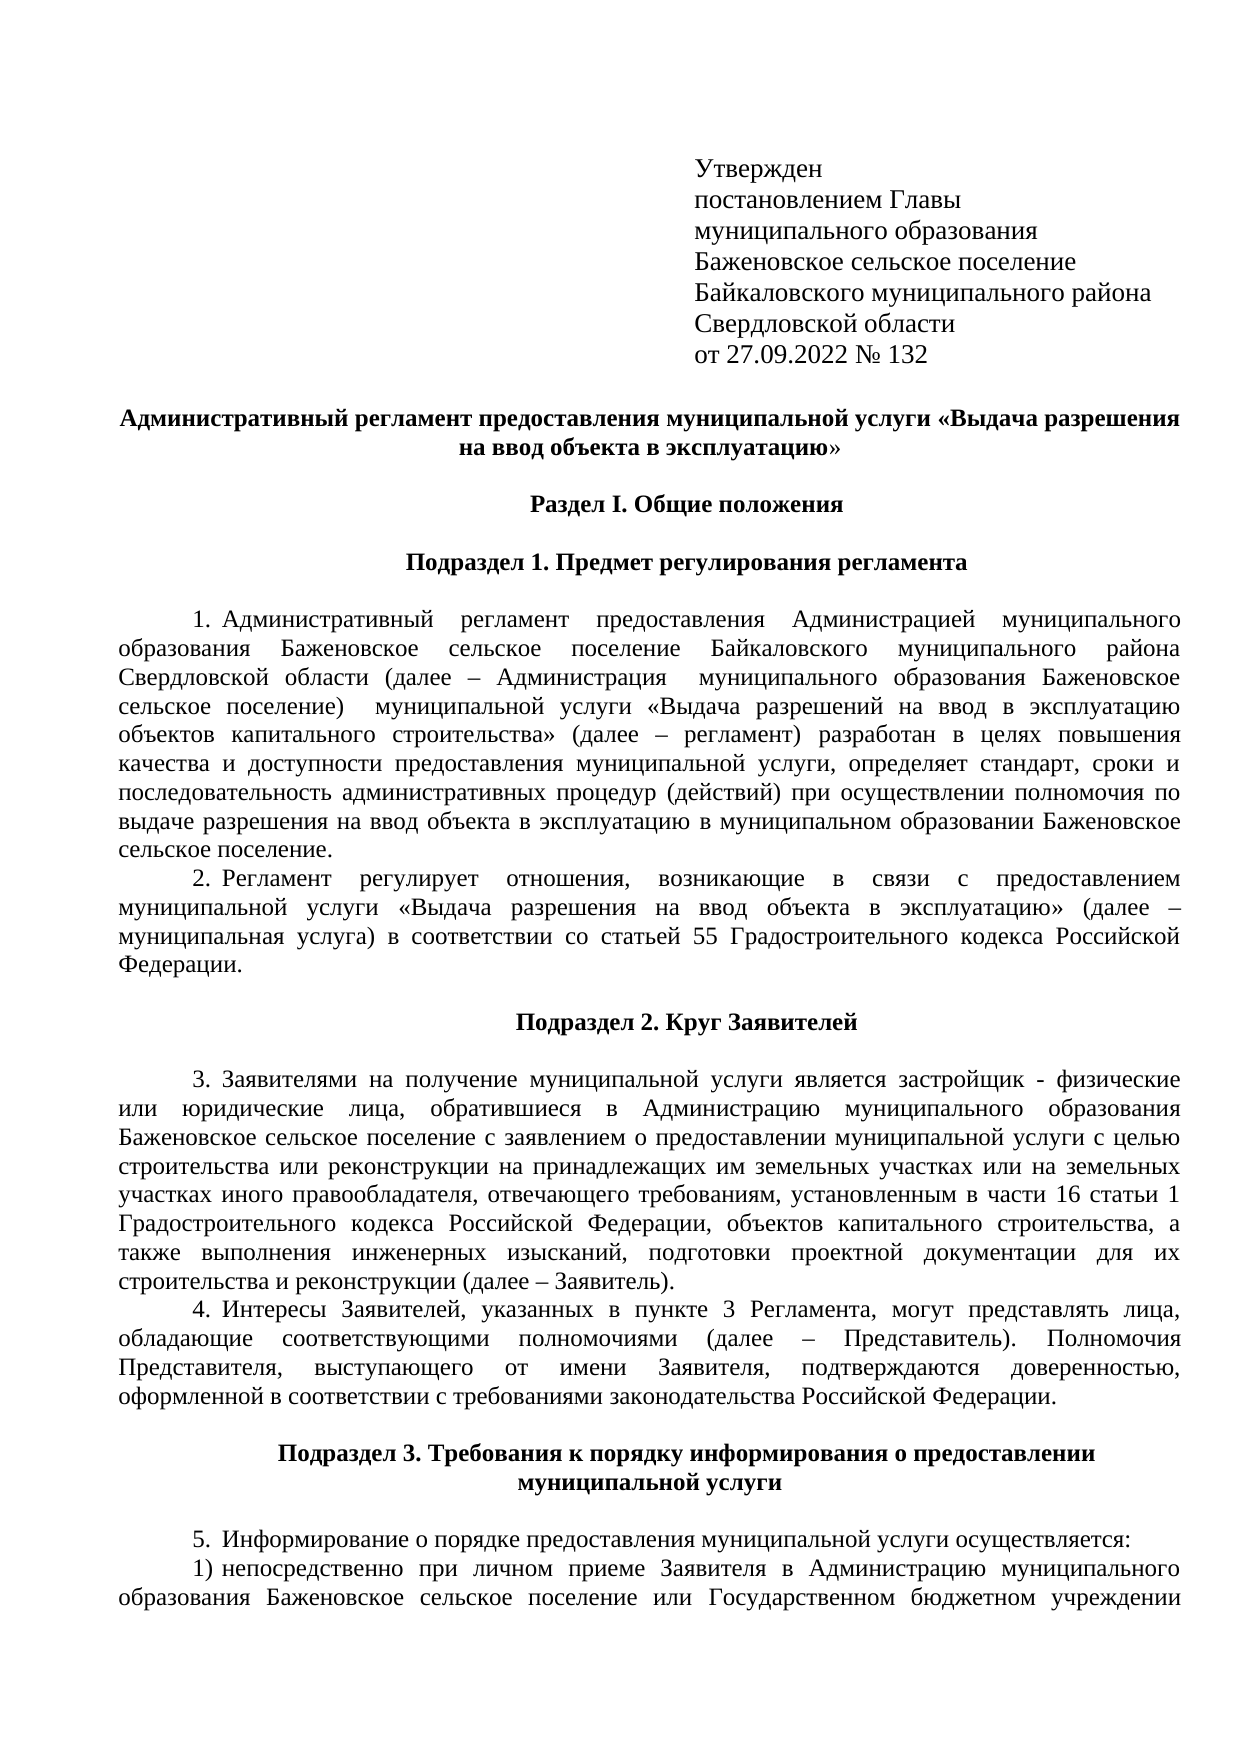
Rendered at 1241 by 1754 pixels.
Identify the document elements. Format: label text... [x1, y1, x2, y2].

text Баженовское сельское поселение [694, 245, 1181, 276]
text Раздел I. Общие положения [118, 489, 1181, 518]
text Административный регламент предоставления муниципальной услуги «Выдача разрешения на ввод объекта в эксплуатацию» [118, 403, 1181, 461]
text постановлением Главы [694, 183, 1181, 214]
text Утвержден [694, 152, 1181, 183]
list Заявителями на получение муниципальной услуги является застройщик - физические или юридические лица, обратившиеся в Администрацию муниципального образования Баженовское сельское поселение с заявлением о предоставлении муниципальной услуги с целью строительства или реконструкции на принадлежащих им земельных участках или на земельных участках иного правообладателя, отвечающего требованиям, установленным в части 16 статьи 1 Градостроительного кодекса Российской Федерации, объектов капитального строительства, а также выполнения инженерных изысканий, подготовки проектной документации для их строительства и реконструкции (далее – Заявитель). [118, 1064, 1181, 1294]
text Подраздел 1. Предмет регулирования регламента [118, 547, 1181, 576]
text Подраздел 2. Круг Заявителей [118, 1007, 1181, 1036]
text Байкаловского муниципального района [694, 276, 1181, 307]
list Регламент регулирует отношения, возникающие в связи с предоставлением муниципальной услуги «Выдача разрешения на ввод объекта в эксплуатацию» (далее – муниципальная услуга) в соответствии со статьей 55 Градостроительного кодекса Российской Федерации. [118, 863, 1181, 978]
text от 27.09.2022 № 132 [694, 338, 1181, 370]
text Подраздел 3. Требования к порядку информирования о предоставлении муниципальной услуги [118, 1438, 1181, 1496]
list Интересы Заявителей, указанных в пункте 3 Регламента, могут представлять лица, обладающие соответствующими полномочиями (далее – Представитель). Полномочия Представителя, выступающего от имени Заявителя, подтверждаются доверенностью, оформленной в соответствии с требованиями законодательства Российской Федерации. [118, 1294, 1181, 1409]
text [118, 1553, 1181, 1611]
list Информирование о порядке предоставления муниципальной услуги осуществляется: [118, 1524, 1181, 1553]
list Административный регламент предоставления Администрацией муниципального образования Баженовское сельское поселение Байкаловского муниципального района Свердловской области (далее – Администрация муниципального образования Баженовское сельское поселение) муниципальной услуги «Выдача разрешений на ввод в эксплуатацию объектов капитального строительства» (далее – регламент) разработан в целях повышения качества и доступности предоставления муниципальной услуги, определяет стандарт, сроки и последовательность административных процедур (действий) при осуществлении полномочия по выдаче разрешения на ввод объекта в эксплуатацию в муниципальном образовании Баженовское сельское поселение. [118, 604, 1181, 863]
text муниципального образования [694, 214, 1181, 245]
text Свердловской области [694, 307, 1181, 338]
